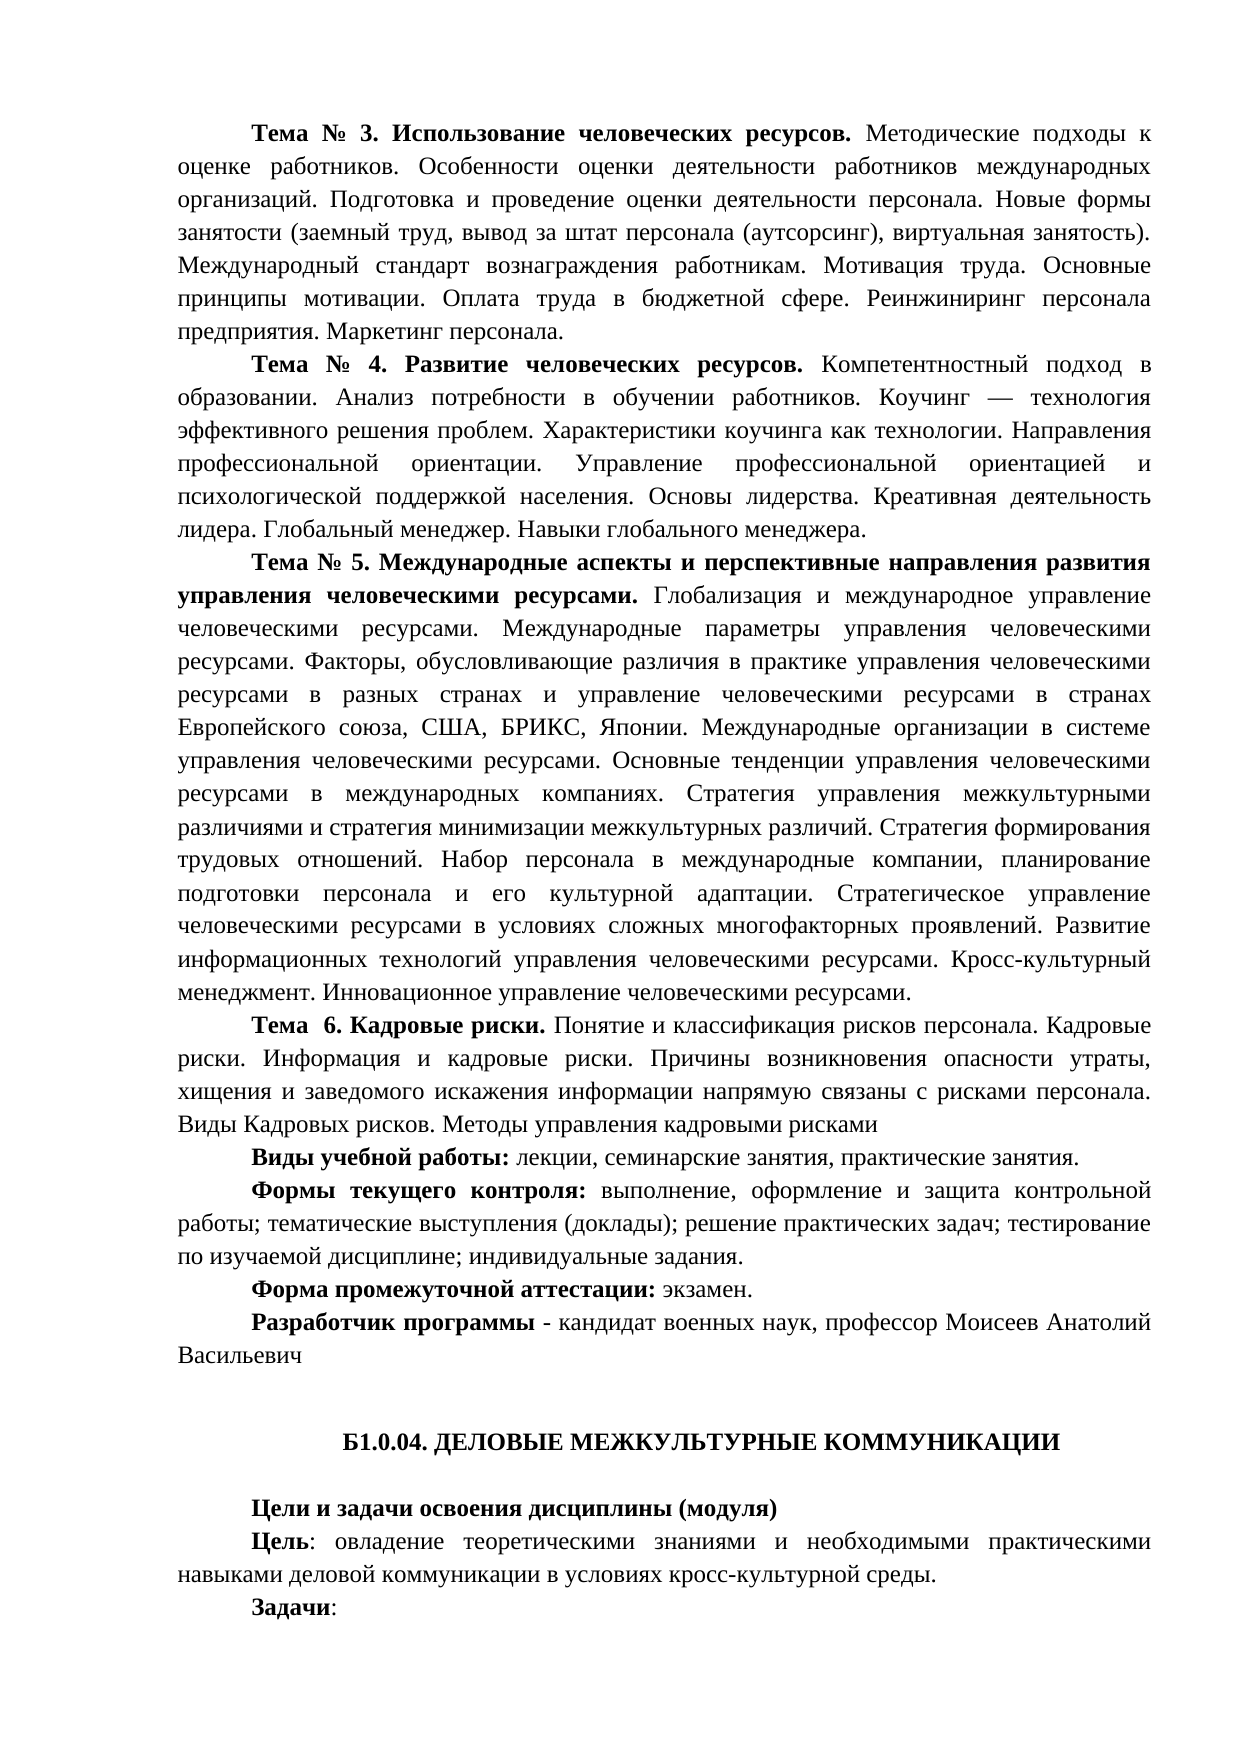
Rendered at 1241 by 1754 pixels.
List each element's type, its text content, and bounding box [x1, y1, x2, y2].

text Форма промежуточной аттестации: экзамен. [177, 1274, 1152, 1303]
text Цели и задачи освоения дисциплины (модуля) [177, 1493, 1152, 1522]
text Тема № 3. Использование человеческих ресурсов. Методические подходы к оценке работников. Особенности оценки деятельности работников международных организаций. Подготовка и проведение оценки деятельности персонала. Новые формы занятости (заемный труд, вывод за штат персонала (аутсорсинг), виртуальная занятость). Международный стандарт вознаграждения работникам. Мотивация труда. Основные принципы мотивации. Оплата труда в бюджетной сфере. Реинжиниринг персонала предприятия. Маркетинг персонала. [177, 118, 1152, 345]
text Цель: овладение теоретическими знаниями и необходимыми практическими навыками деловой коммуникации в условиях кросс-культурной среды. [177, 1526, 1152, 1588]
text Виды учебной работы: лекции, семинарские занятия, практические занятия. [177, 1142, 1152, 1171]
text Разработчик программы - кандидат военных наук, профессор Моисеев Анатолий Васильевич [177, 1307, 1152, 1369]
text Тема № 5. Международные аспекты и перспективные направления развития управления человеческими ресурсами. Глобализация и международное управление человеческими ресурсами. Международные параметры управления человеческими ресурсами. Факторы, обусловливающие различия в практике управления человеческими ресурсами в разных странах и управление человеческими ресурсами в странах Европейского союза, США, БРИКС, Японии. Международные организации в системе управления человеческими ресурсами. Основные тенденции управления человеческими ресурсами в международных компаниях. Стратегия управления межкультурными различиями и стратегия минимизации межкультурных различий. Стратегия формирования трудовых отношений. Набор персонала в международные компании, планирование подготовки персонала и его культурной адаптации. Стратегическое управление человеческими ресурсами в условиях сложных многофакторных проявлений. Развитие информационных технологий управления человеческими ресурсами. Кросс-культурный менеджмент. Инновационное управление человеческими ресурсами. [177, 547, 1152, 1005]
text Задачи: [177, 1592, 1152, 1621]
text Б1.0.04. ДЕЛОВЫЕ МЕЖКУЛЬТУРНЫЕ КОММУНИКАЦИИ [177, 1427, 1152, 1456]
text Тема 6. Кадровые риски. Понятие и классификация рисков персонала. Кадровые риски. Информация и кадровые риски. Причины возникновения опасности утраты, хищения и заведомого искажения информации напрямую связаны с рисками персонала. Виды Кадровых рисков. Методы управления кадровыми рисками [177, 1010, 1152, 1137]
text Формы текущего контроля: выполнение, оформление и защита контрольной работы; тематические выступления (доклады); решение практических задач; тестирование по изучаемой дисциплине; индивидуальные задания. [177, 1175, 1152, 1269]
text Тема № 4. Развитие человеческих ресурсов. Компетентностный подход в образовании. Анализ потребности в обучении работников. Коучинг — технология эффективного решения проблем. Характеристики коучинга как технологии. Направления профессиональной ориентации. Управление профессиональной ориентацией и психологической поддержкой населения. Основы лидерства. Креативная деятельность лидера. Глобальный менеджер. Навыки глобального менеджера. [177, 349, 1152, 543]
